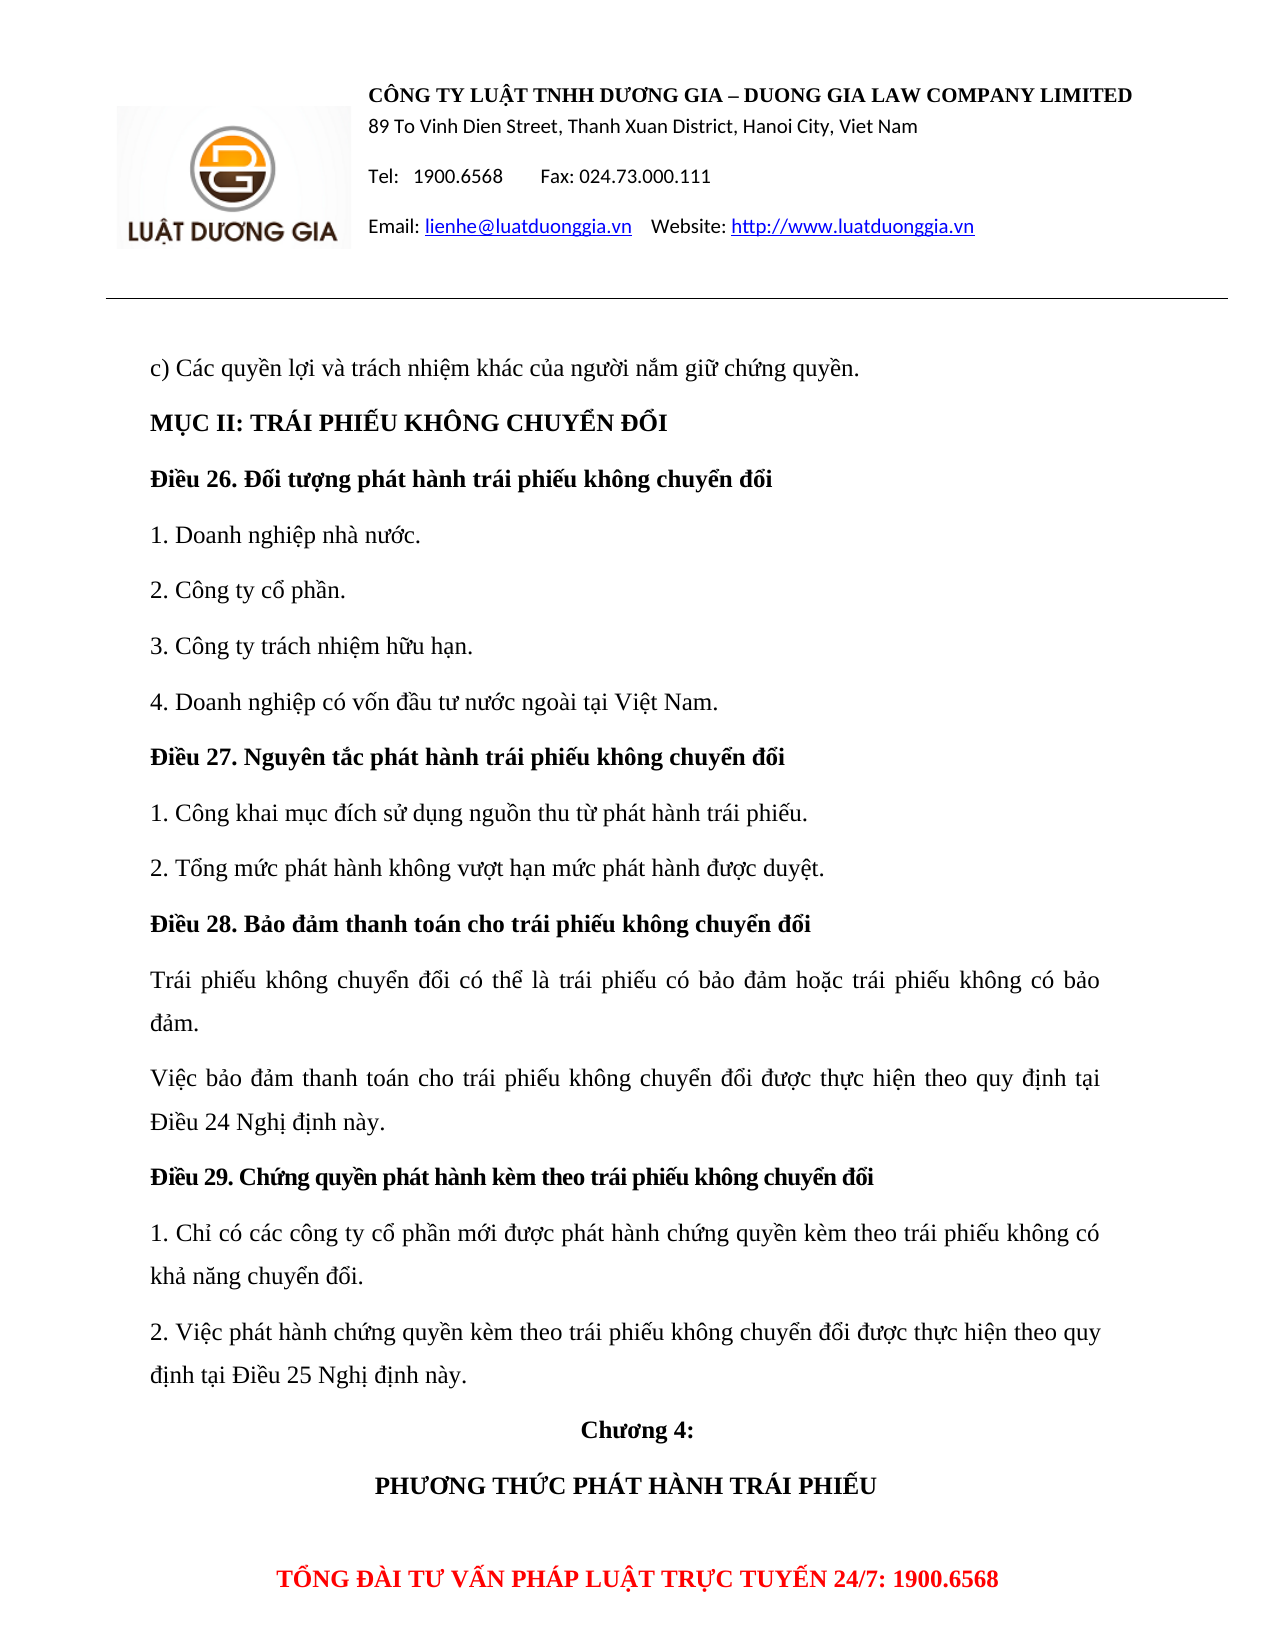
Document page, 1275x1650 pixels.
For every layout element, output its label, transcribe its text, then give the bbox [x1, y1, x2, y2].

text 1. Doanh nghiệp nhà nước. [150, 520, 1102, 548]
text 2. Công ty cổ phần. [150, 575, 1102, 604]
text MỤC II: TRÁI PHIẾU KHÔNG CHUYỂN ĐỔI [150, 408, 1125, 437]
text Điều 29. Chứng quyền phát hành kèm theo trái phiếu không chuyển đổi [150, 1162, 1102, 1191]
text Chương 4: [150, 1415, 1125, 1444]
text 1. Công khai mục đích sử dụng nguồn thu từ phát hành trái phiếu. [150, 798, 1102, 827]
text Điều 27. Nguyên tắc phát hành trái phiếu không chuyển đổi [150, 742, 1102, 771]
text 2. Việc phát hành chứng quyền kèm theo trái phiếu không chuyển đổi được thực hiện theo quy định tại Điều 25 Nghị định này. [150, 1317, 1102, 1388]
text Điều 28. Bảo đảm thanh toán cho trái phiếu không chuyển đổi [150, 909, 1102, 938]
text PHƯƠNG THỨC PHÁT HÀNH TRÁI PHIẾU [150, 1471, 1102, 1500]
text 4. Doanh nghiệp có vốn đầu tư nước ngoài tại Việt Nam. [150, 687, 1102, 715]
text Việc bảo đảm thanh toán cho trái phiếu không chuyển đổi được thực hiện theo quy định tại Điều 24 Nghị định này. [150, 1063, 1102, 1135]
picture [116, 106, 352, 249]
text Điều 26. Đối tượng phát hành trái phiếu không chuyển đổi [150, 464, 1102, 493]
text 3. Công ty trách nhiệm hữu hạn. [150, 631, 1102, 660]
text 2. Tổng mức phát hành không vượt hạn mức phát hành được duyệt. [150, 853, 1102, 882]
text 1. Chỉ có các công ty cổ phần mới được phát hành chứng quyền kèm theo trái phiếu không có khả năng chuyển đổi. [150, 1218, 1102, 1290]
text c) Các quyền lợi và trách nhiệm khác của người nắm giữ chứng quyền. [150, 353, 1102, 382]
text Trái phiếu không chuyển đổi có thể là trái phiếu có bảo đảm hoặc trái phiếu không có bảo đảm. [150, 965, 1102, 1037]
